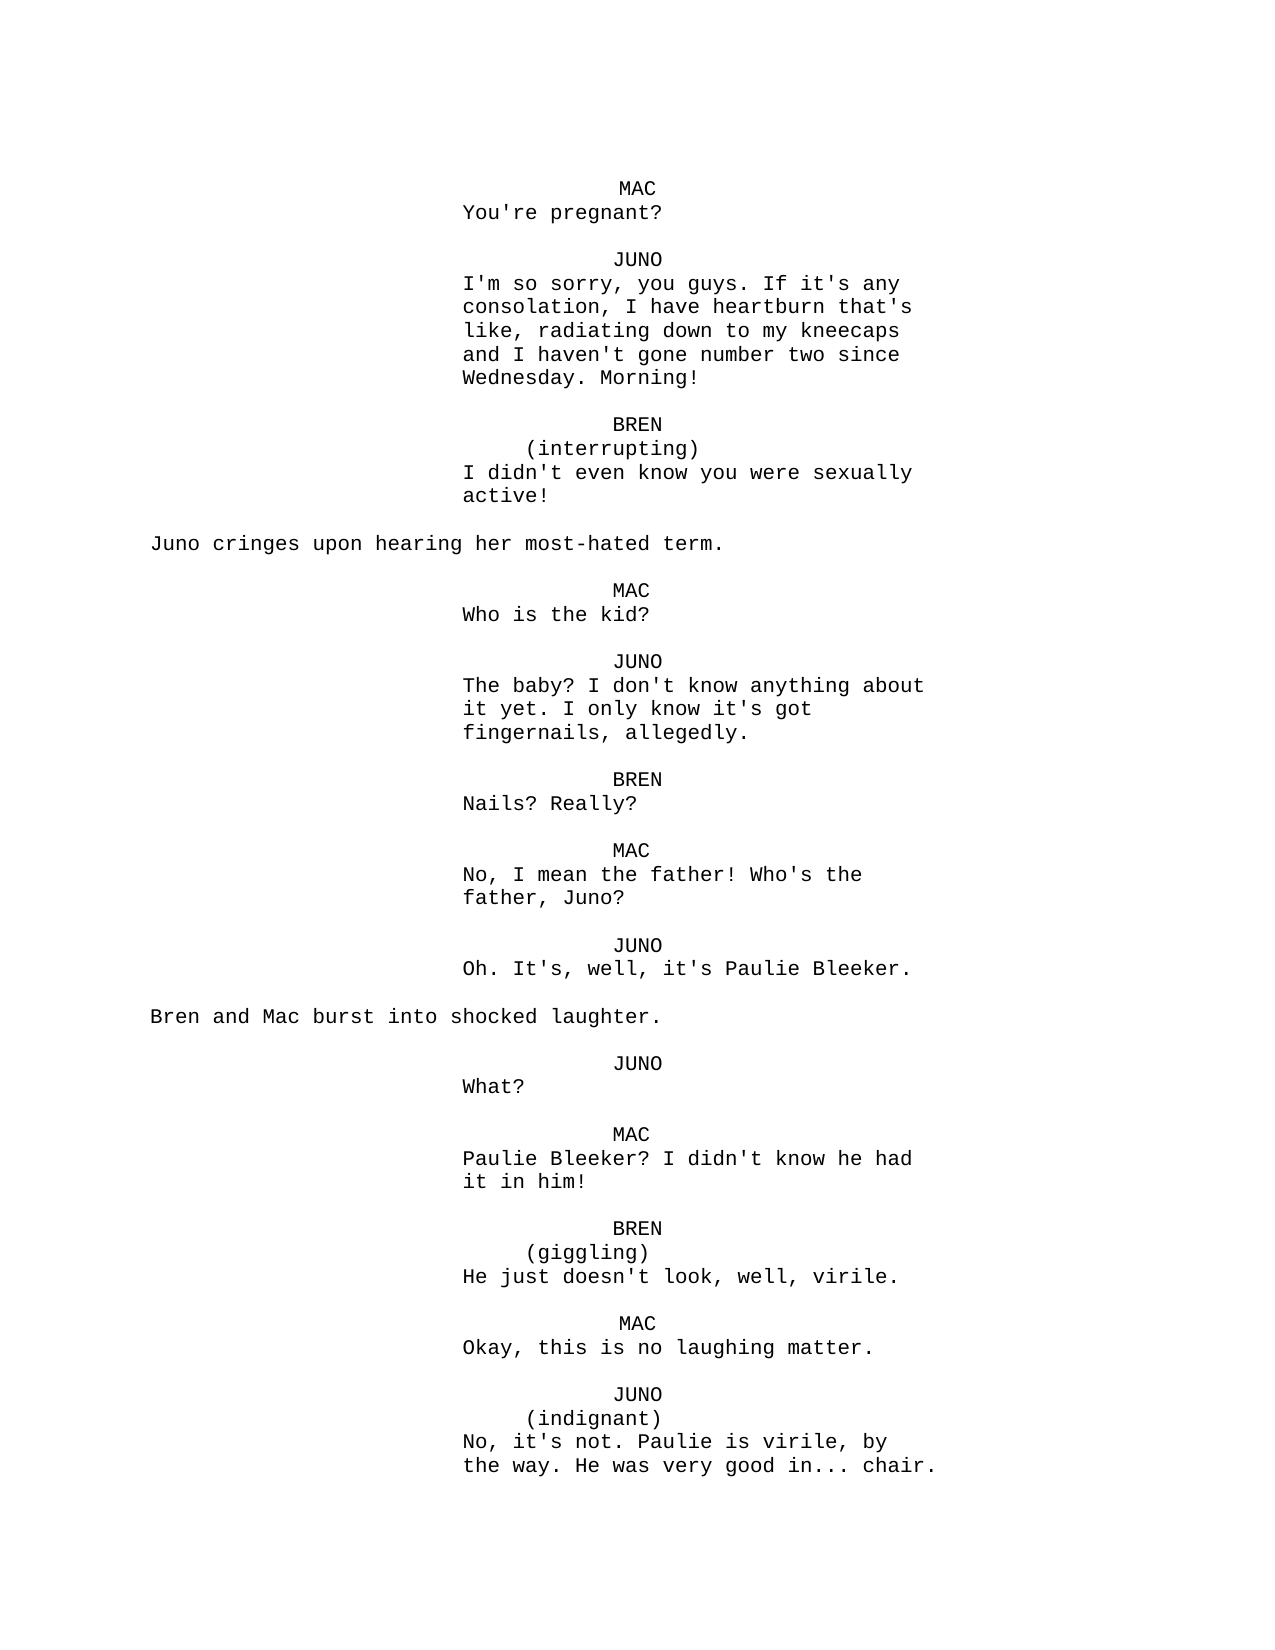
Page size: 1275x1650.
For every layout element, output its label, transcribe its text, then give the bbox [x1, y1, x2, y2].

text JUNO [150, 1053, 1125, 1077]
text like, radiating down to my kneecaps [150, 320, 1125, 343]
text BREN [150, 1218, 1125, 1242]
text MAC [150, 1313, 1125, 1337]
text Bren and Mac burst into shocked laughter. [150, 1006, 1125, 1029]
text (giggling) [150, 1242, 1125, 1266]
text active! [150, 485, 1125, 509]
text MAC [150, 1124, 1125, 1147]
text The baby? I don't know anything about [150, 674, 1125, 698]
text You're pregnant? [150, 202, 1125, 225]
text JUNO [150, 651, 1125, 674]
text father, Juno? [150, 887, 1125, 911]
text and I haven't gone number two since [150, 343, 1125, 367]
text JUNO [150, 1384, 1125, 1408]
text JUNO [150, 249, 1125, 273]
text I'm so sorry, you guys. If it's any [150, 273, 1125, 296]
text MAC [150, 840, 1125, 864]
text Paulie Bleeker? I didn't know he had [150, 1147, 1125, 1171]
text it in him! [150, 1171, 1125, 1195]
text the way. He was very good in... chair. [150, 1455, 1125, 1478]
text (indignant) [150, 1408, 1125, 1431]
text He just doesn't look, well, virile. [150, 1266, 1125, 1289]
text it yet. I only know it's got [150, 698, 1125, 722]
text Juno cringes upon hearing her most-hated term. [150, 533, 1125, 556]
text MAC [150, 178, 1125, 202]
text Wednesday. Morning! [150, 367, 1125, 391]
text I didn't even know you were sexually [150, 462, 1125, 485]
text Who is the kid? [150, 604, 1125, 627]
text Okay, this is no laughing matter. [150, 1337, 1125, 1360]
text fingernails, allegedly. [150, 722, 1125, 746]
text BREN [150, 769, 1125, 793]
text JUNO [150, 935, 1125, 958]
text Oh. It's, well, it's Paulie Bleeker. [150, 958, 1125, 982]
text (interrupting) [150, 438, 1125, 462]
text No, it's not. Paulie is virile, by [150, 1431, 1125, 1455]
text Nails? Really? [150, 793, 1125, 816]
text consolation, I have heartburn that's [150, 296, 1125, 320]
text BREN [150, 414, 1125, 438]
text MAC [150, 580, 1125, 604]
text What? [150, 1077, 1125, 1100]
text No, I mean the father! Who's the [150, 864, 1125, 887]
